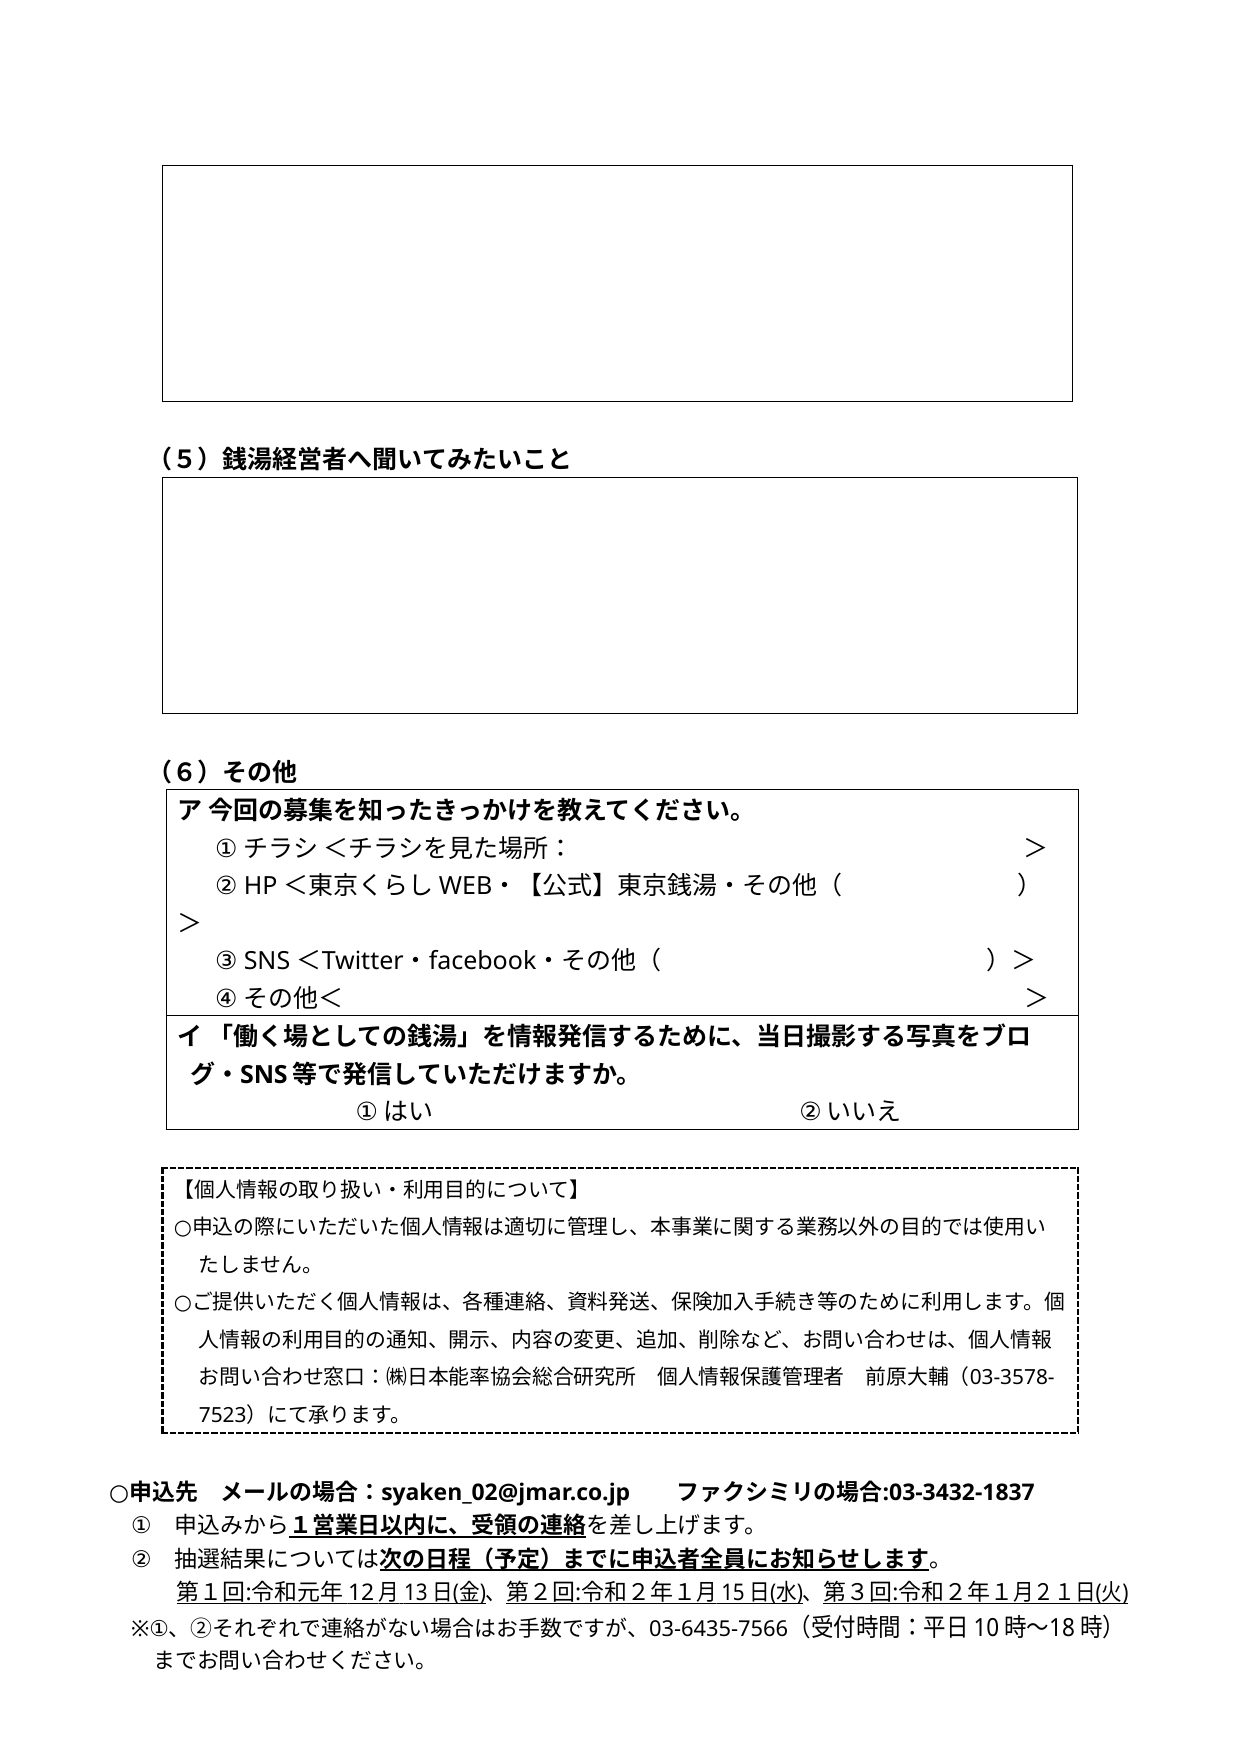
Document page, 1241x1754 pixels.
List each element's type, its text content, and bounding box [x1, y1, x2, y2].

text （５）銭湯経営者へ聞いてみたいこと [148, 439, 1063, 477]
table_header [163, 166, 1072, 401]
table_cell ②いいえ [622, 1091, 1078, 1129]
table_header ア 今回の募集を知ったきっかけを教えてください。 ① チラシ ＜チラシを見た場所： ＞ ② HP ＜東京くらしWEB・【公式】東京銭湯・その他（ ）＞ ③ SNS ＜Twitter・facebook・その他（ ）＞ ④ その他＜ ＞ [167, 790, 1078, 1015]
table_cell イ 「働く場としての銭湯」を情報発信するために、当日撮影する写真をブログ・SNS等で発信していただけますか。 [167, 1016, 1078, 1091]
text （６）その他 [148, 752, 1063, 789]
table_header 【個人情報の取り扱い・利用目的について】 ○申込の際にいただいた個人情報は適切に管理し、本事業に関する業務以外の目的では使用いたしません。 ○ご提供いただく個人情報は、各種連絡、資料発送、保険加入手続き等のために利用します。個人情報の利用目的の通知、開示、内容の変更、追加、削除など、お問い合わせは、個人情報お問い合わせ窓口：㈱日本能率協会総合研究所 個人情報保護管理者 前原大輔（03-3578-7523）にて承ります。 [163, 1167, 1078, 1432]
table_cell ①はい [167, 1091, 622, 1129]
table_header [163, 478, 1077, 713]
